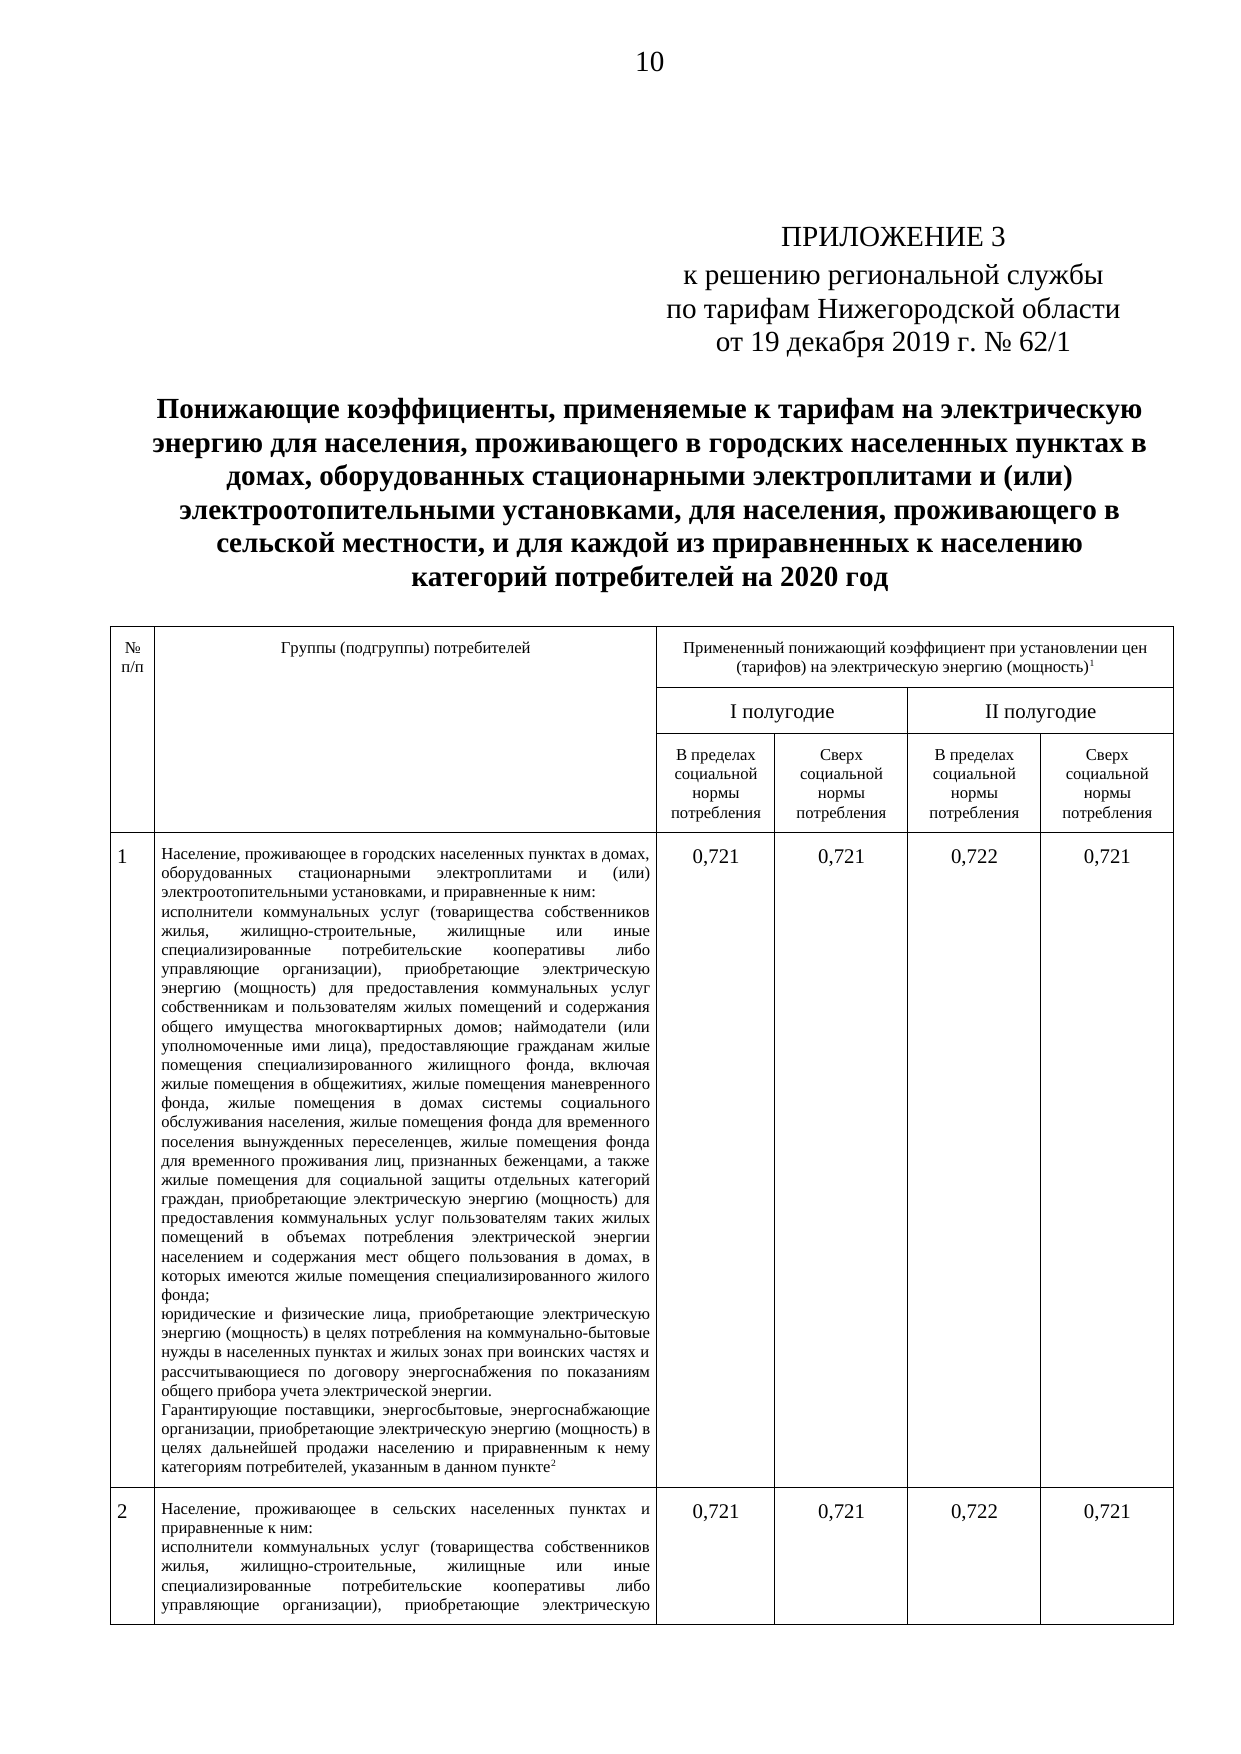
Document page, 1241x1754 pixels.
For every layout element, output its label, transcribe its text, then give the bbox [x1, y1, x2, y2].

text ПРИЛОЖЕНИЕ 3 [635, 219, 1152, 252]
table_cell В пределах социальной нормы потребления [908, 734, 1040, 832]
table_cell 0,721 [1041, 833, 1173, 1487]
table_cell 0,721 [657, 833, 774, 1487]
table_header Группы (подгруппы) потребителей [155, 627, 656, 832]
table_cell Сверх социальной нормы потребления [1041, 734, 1173, 832]
table_cell I полугодие [657, 688, 907, 733]
table_header Примененный понижающий коэффициент при установлении цен (тарифов) на электрическую энергию (мощность)1 [657, 627, 1173, 687]
table_cell 0,722 [908, 833, 1040, 1487]
table_cell 0,722 [908, 1488, 1040, 1624]
text от 19 декабря 2019 г. № 62/1 [635, 324, 1152, 358]
table_cell II полугодие [908, 688, 1173, 733]
table_cell 0,721 [775, 833, 907, 1487]
table_cell 0,721 [775, 1488, 907, 1624]
text к решению региональной службы [635, 257, 1152, 291]
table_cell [155, 1488, 656, 1624]
table_cell Сверх социальной нормы потребления [775, 734, 907, 832]
table_cell 0,721 [657, 1488, 774, 1624]
table_cell В пределах социальной нормы потребления [657, 734, 774, 832]
table_cell Население, проживающее в городских населенных пунктах в домах, оборудованных стационарными электроплитами и (или) электроотопительными установками, и приравненные к ним: исполнители коммунальных услуг (товарищества собственников жилья, жилищно-строительные, жилищные или иные специализированные потребительские кооперативы либо управляющие организации), приобретающие электрическую энергию (мощность) для предоставления коммунальных услуг собственникам и пользователям жилых помещений и содержания общего имущества многоквартирных домов; наймодатели (или уполномоченные ими лица), предоставляющие гражданам жилые помещения специализированного жилищного фонда, включая жилые помещения в общежитиях, жилые помещения маневренного фонда, жилые помещения в домах системы социального обслуживания населения, жилые помещения фонда для временного поселения вынужденных переселенцев, жилые помещения фонда для временного проживания лиц, признанных беженцами, а также жилые помещения для социальной защиты отдельных категорий граждан, приобретающие электрическую энергию (мощность) для предоставления коммунальных услуг пользователям таких жилых помещений в объемах потребления электрической энергии населением и содержания мест общего пользования в домах, в которых имеются жилые помещения специализированного жилого фонда; юридические и физические лица, приобретающие электрическую энергию (мощность) в целях потребления на коммунально-бытовые нужды в населенных пунктах и жилых зонах при воинских частях и рассчитывающиеся по договору энергоснабжения по показаниям общего прибора учета электрической энергии. Гарантирующие поставщики, энергосбытовые, энергоснабжающие организации, приобретающие электрическую энергию (мощность) в целях дальнейшей продажи населению и приравненным к нему категориям потребителей, указанным в данном пункте2 [155, 833, 656, 1487]
table_cell 1 [111, 833, 154, 1487]
table_cell 2 [111, 1488, 154, 1624]
table_cell 0,721 [1041, 1488, 1173, 1624]
table_header № п/п [111, 627, 154, 832]
text Понижающие коэффициенты, применяемые к тарифам на электрическую энергию для населения, проживающего в городских населенных пунктах в домах, оборудованных стационарными электроплитами и (или) электроотопительными установками, для населения, проживающего в сельской местности, и для каждой из приравненных к населению категорий потребителей на 2020 год [148, 391, 1152, 593]
text по тарифам Нижегородской области [635, 291, 1152, 324]
